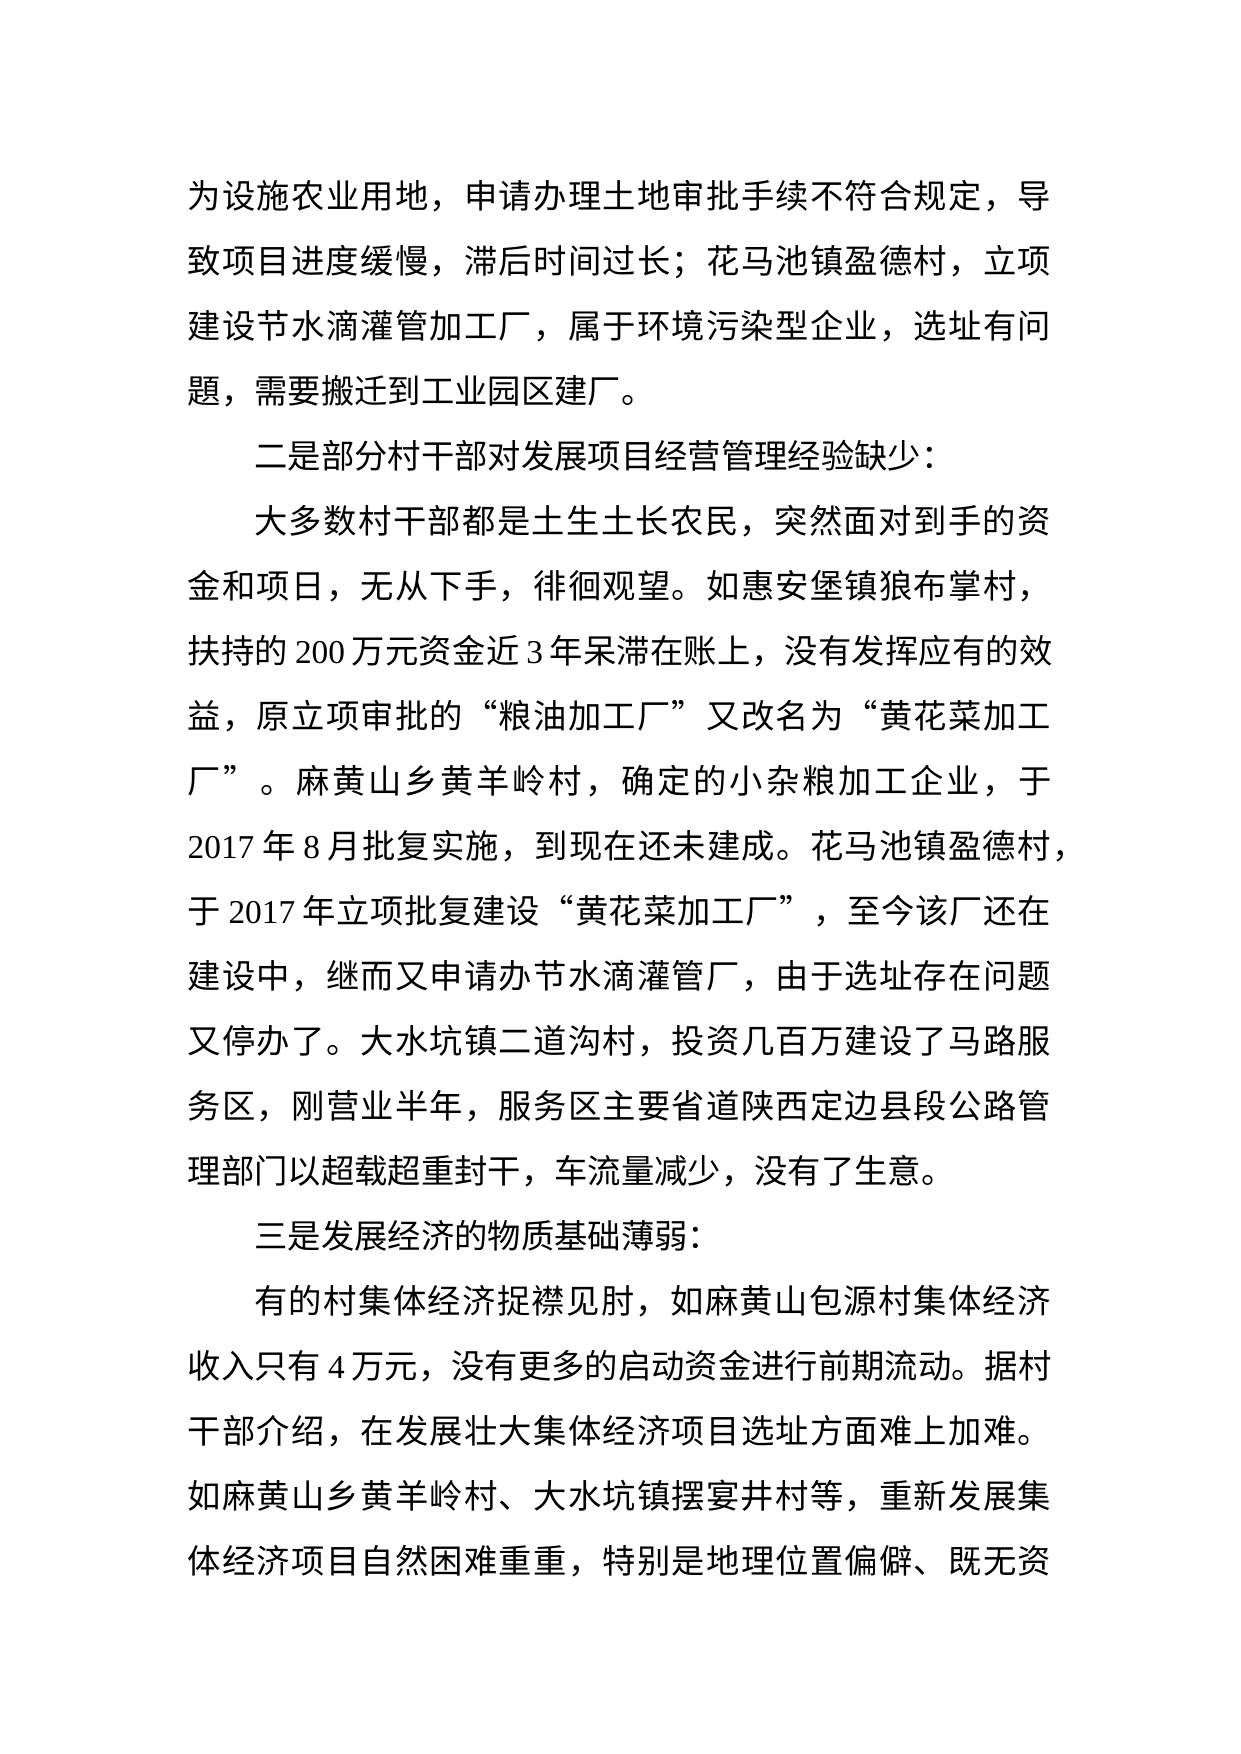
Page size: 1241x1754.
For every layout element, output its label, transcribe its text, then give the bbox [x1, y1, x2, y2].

text 大多数村干部都是土生土长农民，突然面对到手的资金和项日，无从下手，徘徊观望。如惠安堡镇狼布掌村，扶持的200万元资金近3年呆滞在账上，没有发挥应有的效益，原立项审批的“粮油加工厂”又改名为“黄花菜加工厂”。麻黄山乡黄羊岭村，确定的小杂粮加工企业，于2017年8月批复实施，到现在还未建成。花马池镇盈德村，于2017年立项批复建设“黄花菜加工厂”，至今该厂还在建设中，继而又申请办节水滴灌管厂，由于选址存在问题，又停办了。大水坑镇二道沟村，投资几百万建设了马路服务区，刚营业半年，服务区主要省道陕西定边县段公路管理部门以超载超重封干，车流量减少，没有了生意。 [187, 487, 1053, 1202]
text 二是部分村干部对发展项目经营管理经验缺少： [187, 422, 1053, 487]
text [187, 1267, 1053, 1592]
text 三是发展经济的物质基础薄弱： [187, 1202, 1053, 1267]
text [187, 162, 1053, 422]
